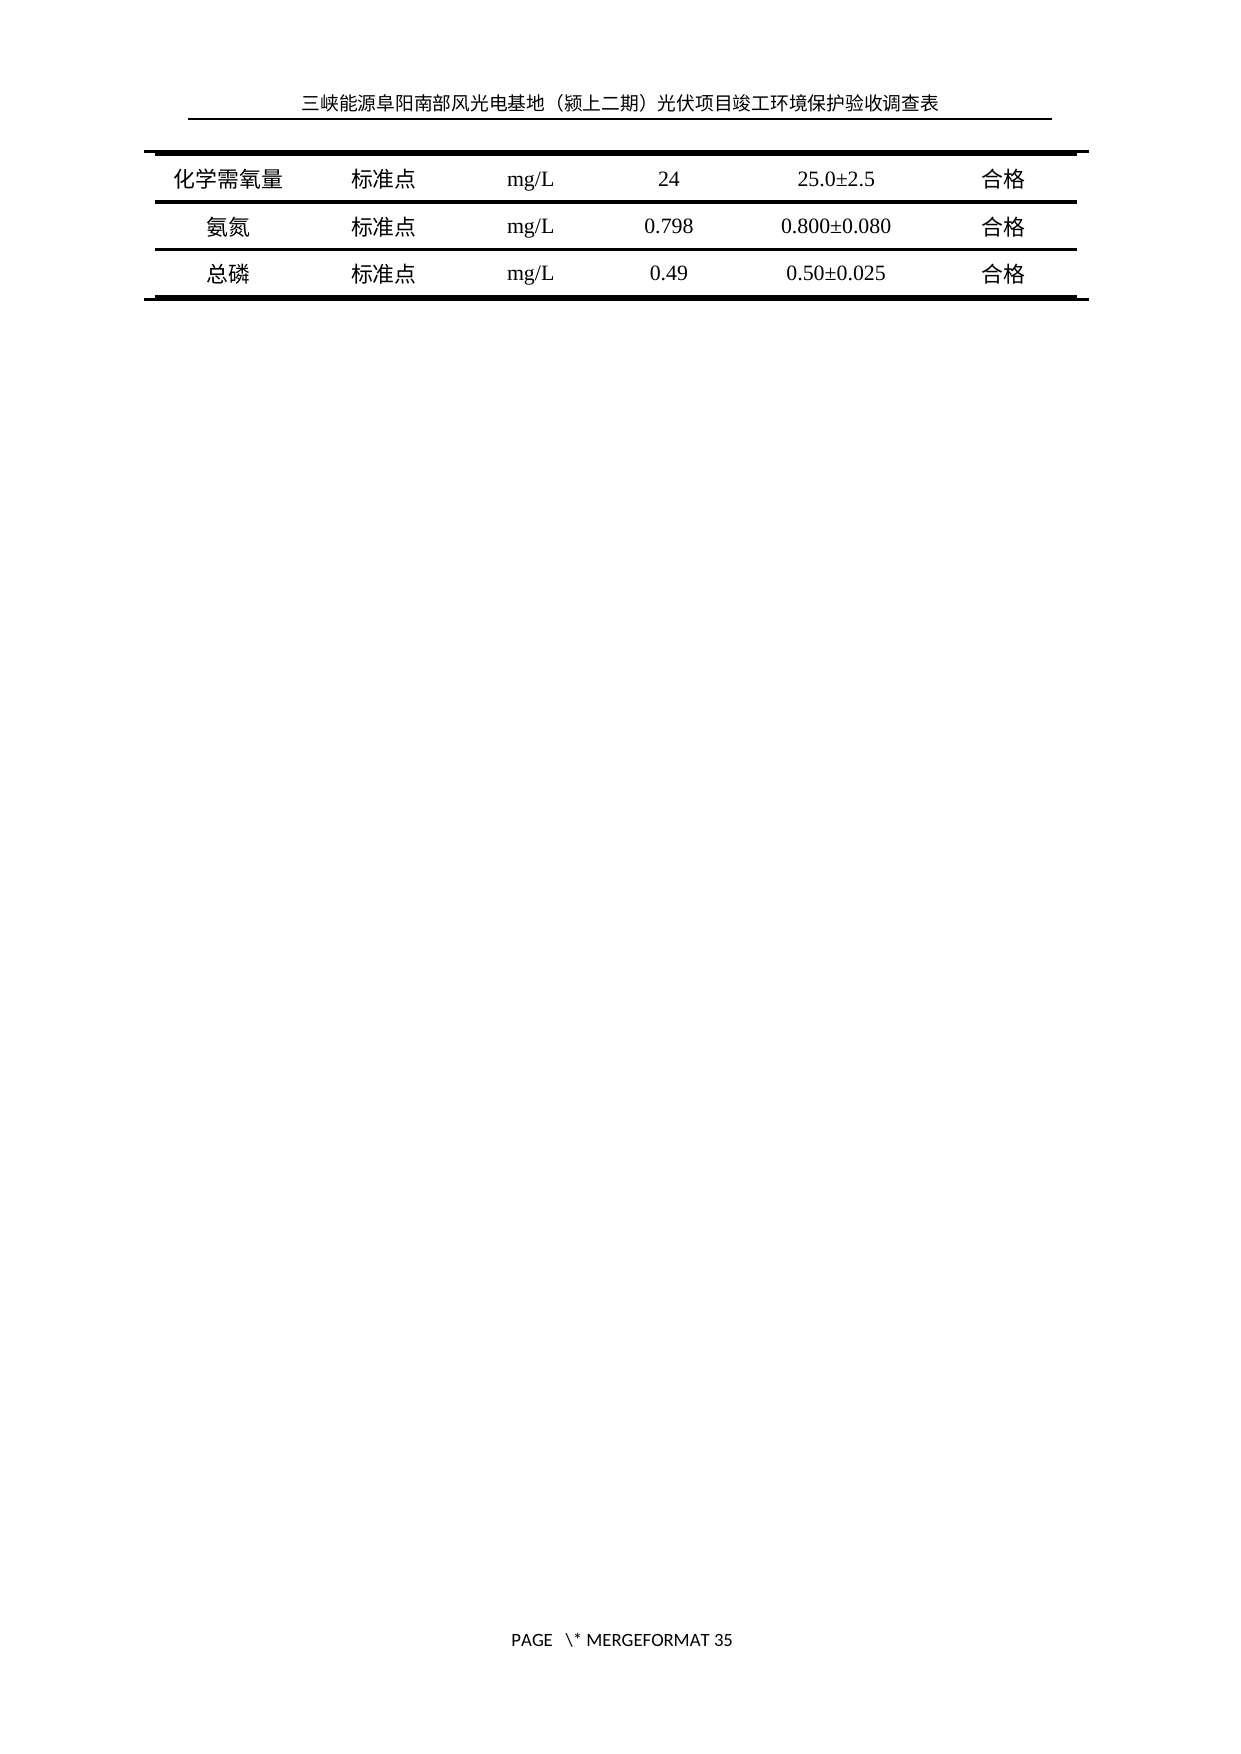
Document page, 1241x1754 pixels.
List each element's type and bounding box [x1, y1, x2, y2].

table_header [144, 153, 1088, 298]
